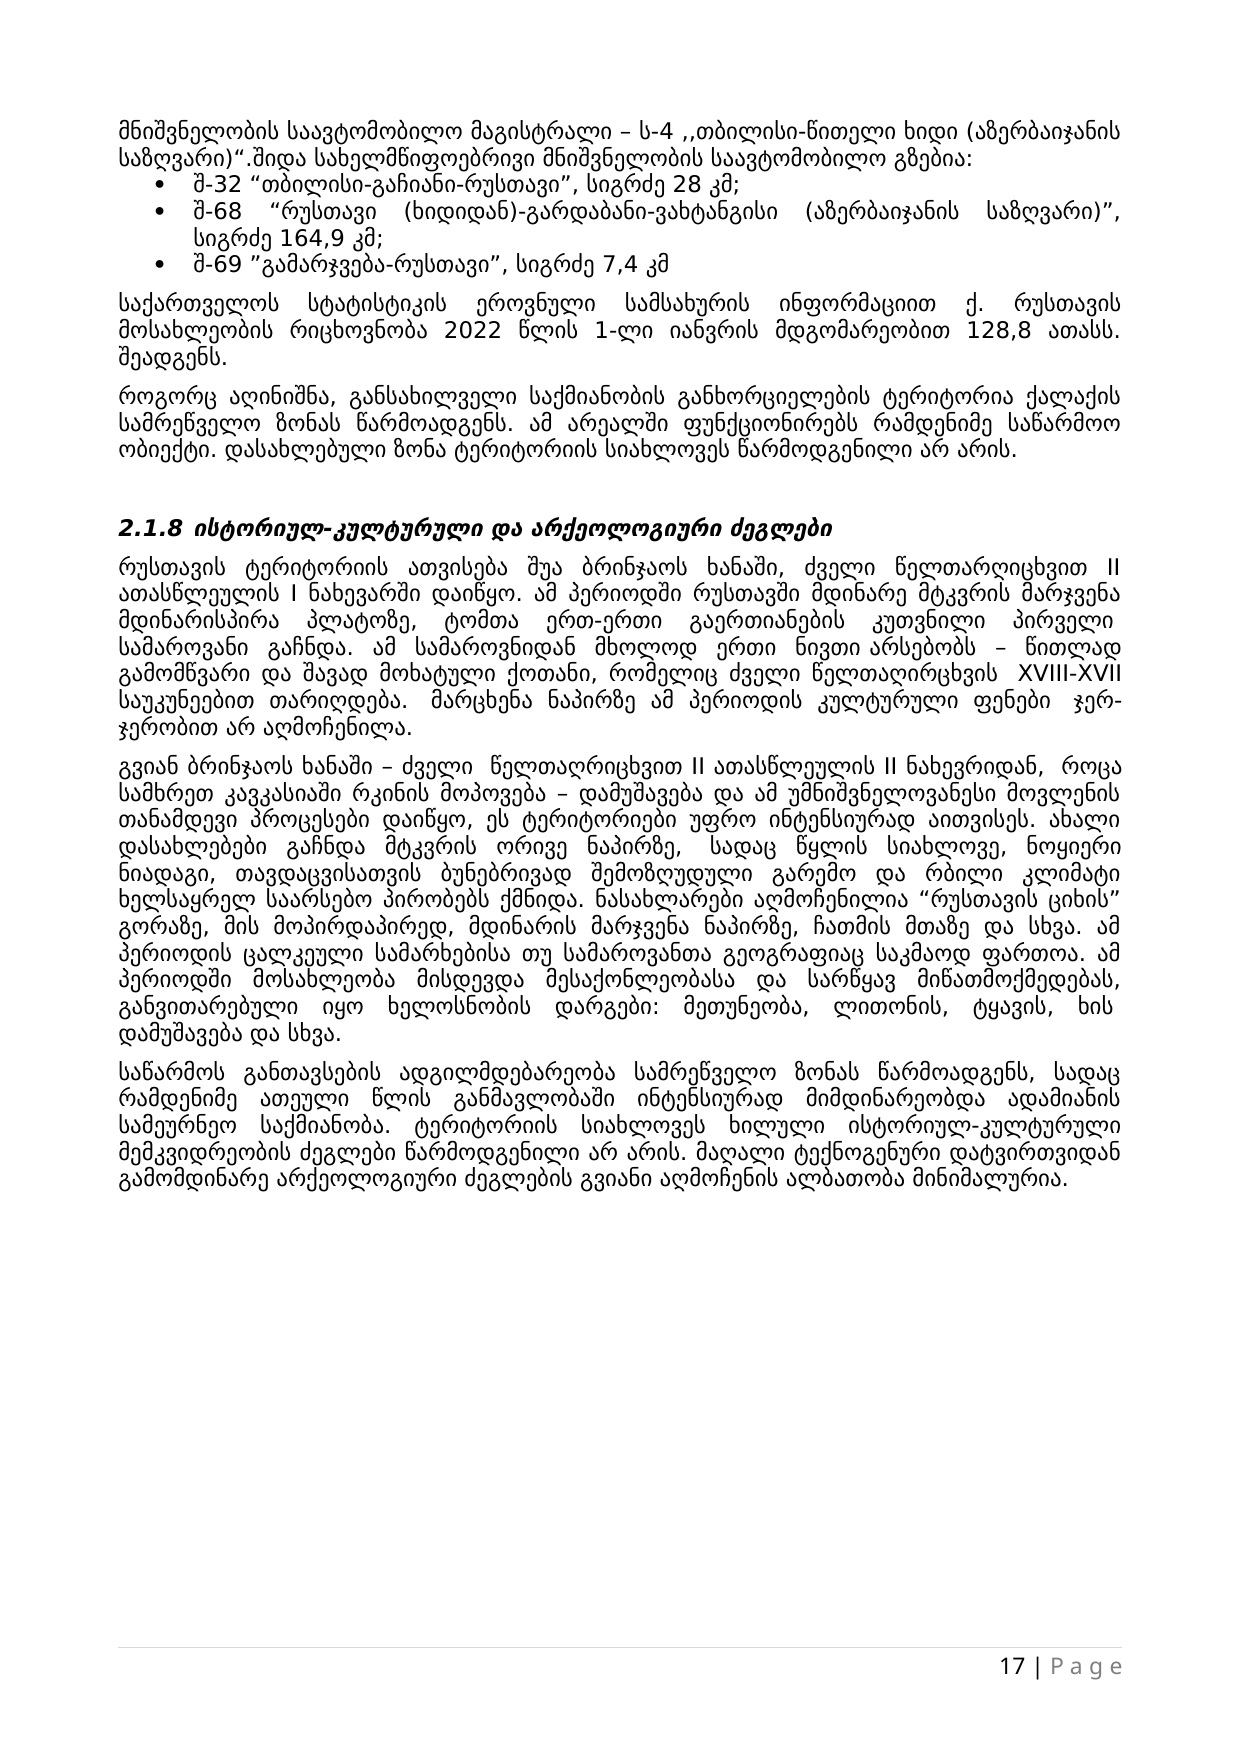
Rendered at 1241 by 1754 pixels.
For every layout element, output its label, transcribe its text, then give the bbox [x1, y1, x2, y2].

list შ-69 ”გამარჯვება-რუსთავი”, სიგრძე 7,4 კმ [156, 251, 1122, 278]
text საწარმოს განთავსების ადგილმდებარეობა სამრეწველო ზონას წარმოადგენს, სადაც რამდენიმე ათეული წლის განმავლობაში ინტენსიურად მიმდინარეობდა ადამიანის სამეურნეო საქმიანობა. ტერიტორიის სიახლოვეს ხილული ისტორიულ-კულტურული მემკვიდრეობის ძეგლები წარმოდგენილი არ არის. მაღალი ტექნოგენური დატვირთვიდან გამომდინარე არქეოლოგიური ძეგლების გვიანი აღმოჩენის ალბათობა მინიმალურია. [118, 1059, 1122, 1192]
list შ-68 “რუსთავი (ხიდიდან)-გარდაბანი-ვახტანგისი (აზერბაიჯანის საზღვარი)”, სიგრძე 164,9 კმ; [156, 198, 1122, 251]
text გვიან ბრინჯაოს ხანაში – ძველი წელთაღრიცხვით II ათასწლეულის II ნახევრიდან, როცა სამხრეთ კავკასიაში რკინის მოპოვება – დამუშავება და ამ უმნიშვნელოვანესი მოვლენის თანამდევი პროცესები დაიწყო, ეს ტერიტორიები უფრო ინტენსიურად აითვისეს. ახალი დასახლებები გაჩნდა მტკვრის ორივე ნაპირზე, სადაც წყლის სიახლოვე, ნოყიერი ნიადაგი, თავდაცვისათვის ბუნებრივად შემოზღუდული გარემო და რბილი კლიმატი ხელსაყრელ საარსებო პირობებს ქმნიდა. ნასახლარები აღმოჩენილია “რუსთავის ციხის” გორაზე, მის მოპირდაპირედ, მდინარის მარჯვენა ნაპირზე, ჩათმის მთაზე და სხვა. ამ პერიოდის ცალკეული სამარხებისა თუ სამაროვანთა გეოგრაფიაც საკმაოდ ფართოა. ამ პერიოდში მოსახლეობა მისდევდა მესაქონლეობასა და სარწყავ მიწათმოქმედებას, განვითარებული იყო ხელოსნობის დარგები: მეთუნეობა, ლითონის, ტყავის, ხის დამუშავება და სხვა. [118, 753, 1122, 1046]
list შ-32 “თბილისი-გაჩიანი-რუსთავი”, სიგრძე 28 კმ; [156, 171, 1122, 198]
subtitle ისტორიულ-კულტურული და არქეოლოგიური ძეგლები [118, 515, 1122, 541]
text რუსთავის ტერიტორიის ათვისება შუა ბრინჯაოს ხანაში, ძველი წელთარღიცხვით II ათასწლეულის I ნახევარში დაიწყო. ამ პერიოდში რუსთავში მდინარე მტკვრის მარჯვენა მდინარისპირა პლატოზე, ტომთა ერთ-ერთი გაერთიანების კუთვნილი პირველი სამაროვანი გაჩნდა. ამ სამაროვნიდან მხოლოდ ერთი ნივთი არსებობს – წითლად გამომწვარი და შავად მოხატული ქოთანი, რომელიც ძველი წელთაღირცხვის XVIII-XVII საუკუნეებით თარიღდება. მარცხენა ნაპირზე ამ პერიოდის კულტურული ფენები ჯერ-ჯერობით არ აღმოჩენილა. [118, 554, 1122, 741]
text როგორც აღინიშნა, განსახილველი საქმიანობის განხორციელების ტერიტორია ქალაქის სამრეწველო ზონას წარმოადგენს. ამ არეალში ფუნქციონირებს რამდენიმე საწარმოო ობიექტი. დასახლებული ზონა ტერიტორიის სიახლოვეს წარმოდგენილი არ არის. [118, 383, 1122, 463]
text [118, 118, 1122, 171]
text საქართველოს სტატისტიკის ეროვნული სამსახურის ინფორმაციით ქ. რუსთავის მოსახლეობის რიცხოვნობა 2022 წლის 1-ლი იანვრის მდგომარეობით 128,8 ათასს. შეადგენს. [118, 291, 1122, 371]
